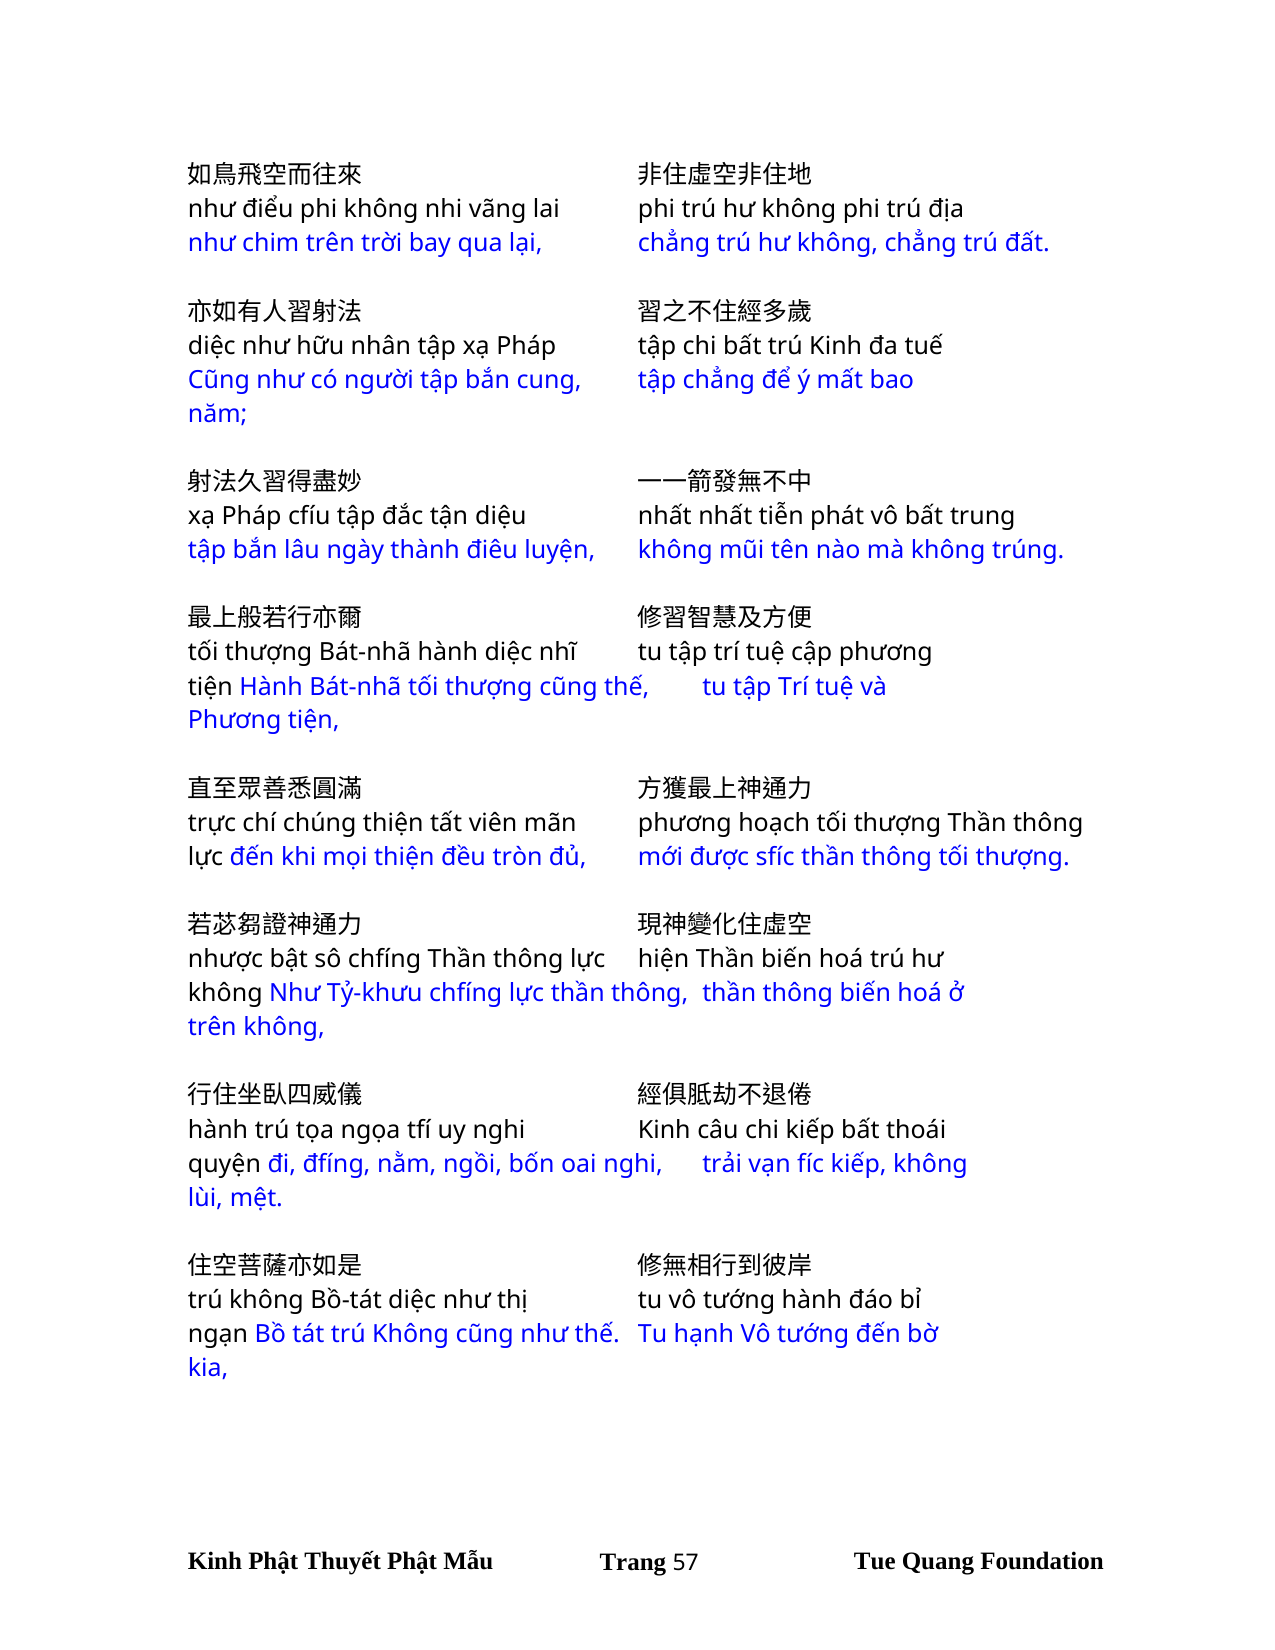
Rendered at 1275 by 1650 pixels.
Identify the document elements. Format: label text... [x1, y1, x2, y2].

text 直至眾善悉圓滿 方獲最上神通力 [188, 770, 1117, 804]
text trú không Bồ-tát diệc như thị tu vô tướng hành đáo bỉ ngạn Bồ tát trú Không cũng như thế. Tu hạnh Vô tướng đến bờ kia, [188, 1282, 968, 1384]
text 最上般若行亦爾 修習智慧及方便 [188, 600, 1117, 634]
text 如鳥飛空而往來 非住虛空非住地 [188, 157, 1117, 191]
text 亦如有人習射法 習之不住經多歲 [188, 293, 1117, 327]
text tối thượng Bát-nhã hành diệc nhĩ tu tập trí tuệ cập phương tiện Hành Bát-nhã tối thượng cũng thế, tu tập Trí tuệ và Phương tiện, [188, 634, 964, 736]
text 住空菩薩亦如是 修無相行到彼岸 [188, 1248, 1117, 1282]
text xạ Pháp cfíu tập đắc tận diệu nhất nhất tiễn phát vô bất trung [188, 498, 1117, 532]
text hành trú tọa ngọa tfí uy nghi Kinh câu chi kiếp bất thoái quyện đi, đfíng, nằm, ngồi, bốn oai nghi, trải vạn fíc kiếp, không lùi, mệt. [188, 1111, 1005, 1213]
text 射法久習得盡妙 一一箭發無不中 [188, 464, 1117, 498]
text như điểu phi không nhi vãng lai phi trú hư không phi trú địa [188, 191, 1117, 225]
text tập bắn lâu ngày thành điêu luyện, không mũi tên nào mà không trúng. [188, 532, 1117, 566]
text 若苾芻證神通力 現神變化住虛空 [188, 907, 1117, 941]
text nhược bật sô chfíng Thần thông lực hiện Thần biến hoá trú hư không Như Tỷ-khưu chfíng lực thần thông, thần thông biến hoá ở trên không, [188, 941, 1012, 1043]
text như chim trên trời bay qua lại, chẳng trú hư không, chẳng trú đất. [188, 225, 1117, 259]
text 行住坐臥四威儀 經俱胝劫不退倦 [188, 1077, 1117, 1111]
text trực chí chúng thiện tất viên mãn phương hoạch tối thượng Thần thông lực đến khi mọi thiện đều tròn đủ, mới được sfíc thần thông tối thượng. [188, 804, 1089, 873]
text diệc như hữu nhân tập xạ Pháp tập chi bất trú Kinh đa tuế Cũng như có người tập bắn cung, tập chẳng để ý mất bao năm; [188, 327, 962, 429]
